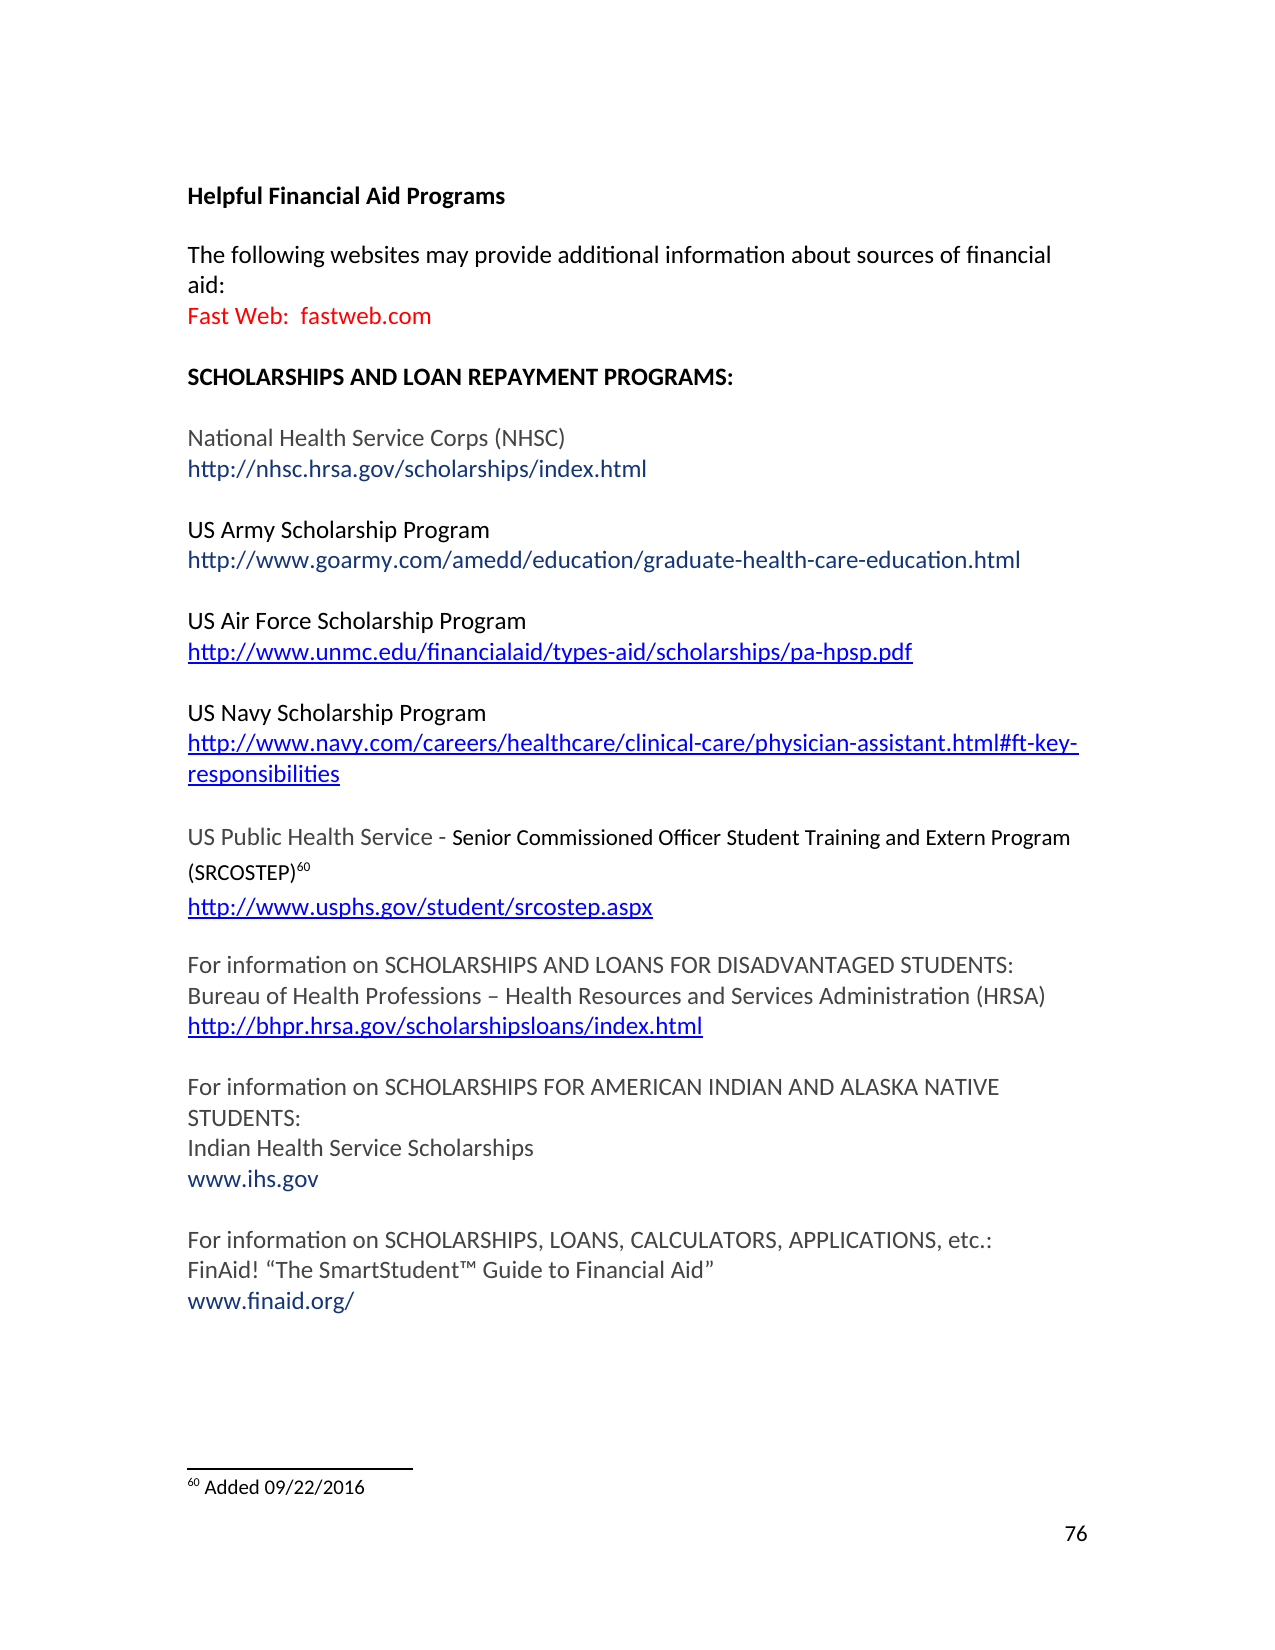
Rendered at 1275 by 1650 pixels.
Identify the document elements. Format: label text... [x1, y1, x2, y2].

text http://www.unmc.edu/financialaid/types-aid/scholarships/pa-hpsp.pdf [187, 636, 1087, 666]
text Indian Health Service Scholarships www.ihs.gov [187, 1133, 1087, 1194]
text Bureau of Health Professions – Health Resources and Services Administration (HRSA) http://bhpr.hrsa.gov/scholarshipsloans/index.html [187, 980, 1087, 1041]
text For information on SCHOLARSHIPS FOR AMERICAN INDIAN AND ALASKA NATIVE STUDENTS: [187, 1072, 1087, 1133]
text US Public Health Service - Senior Commissioned Officer Student Training and Extern Program (SRCOSTEP) [187, 816, 1087, 886]
text Fast Web: fastweb.com [187, 300, 1087, 331]
text For information on SCHOLARSHIPS AND LOANS FOR DISADVANTAGED STUDENTS: [187, 921, 1087, 980]
text Helpful Financial Aid Programs [187, 181, 1087, 239]
text For information on SCHOLARSHIPS, LOANS, CALCULATORS, APPLICATIONS, etc.: [187, 1224, 1087, 1255]
text The following websites may provide additional information about sources of financial aid: [187, 239, 1087, 300]
text US Air Force Scholarship Program [187, 605, 1087, 636]
text FinAid! “The SmartStudent™ Guide to Financial Aid” www.finaid.org/ [187, 1255, 1087, 1316]
text SCHOLARSHIPS AND LOAN REPAYMENT PROGRAMS: [187, 361, 1087, 392]
text US Navy Scholarship Program [187, 697, 1087, 727]
text http://www.goarmy.com/amedd/education/graduate-health-care-education.html [187, 544, 1087, 575]
text US Army Scholarship Program [187, 514, 1087, 544]
text National Health Service Corps (NHSC) http://nhsc.hrsa.gov/scholarships/index.html [187, 422, 1087, 483]
text http://www.navy.com/careers/healthcare/clinical-care/physician-assistant.html#ft-key-responsibilities [187, 727, 1087, 816]
text http://www.usphs.gov/student/srcostep.aspx [187, 886, 1087, 921]
